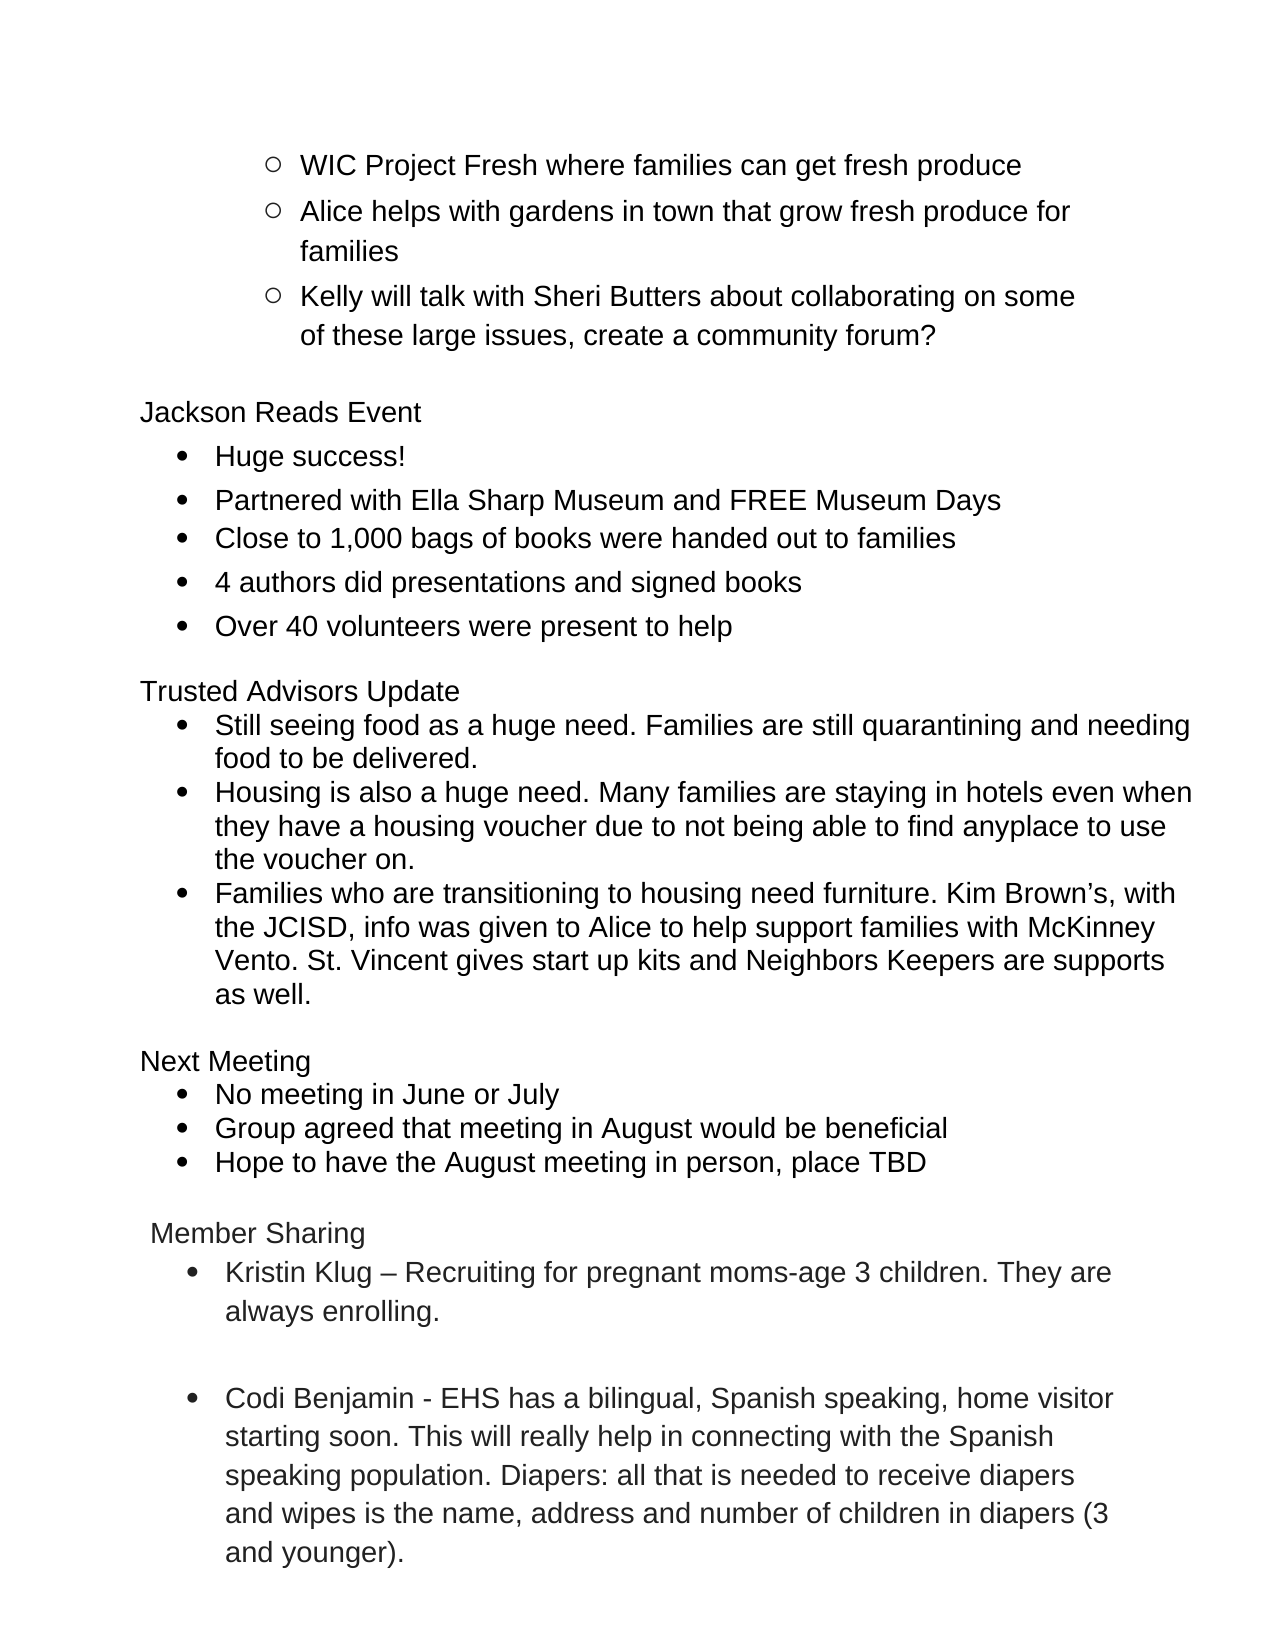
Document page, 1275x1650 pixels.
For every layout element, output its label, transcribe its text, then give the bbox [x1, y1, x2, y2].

list Group agreed that meeting in August would be beneficial [177, 1111, 1204, 1145]
list Huge success! [177, 439, 1108, 473]
list No meeting in June or July [177, 1077, 1204, 1111]
list Families who are transitioning to housing need furniture. Kim Brown’s, with the JCISD, info was given to Alice to help support families with McKinney Vento. St. Vincent gives start up kits and Neighbors Keepers are supports as well. [177, 876, 1204, 1010]
list Still seeing food as a huge need. Families are still quarantining and needing food to be delivered. [177, 708, 1204, 775]
list Partnered with Ella Sharp Museum and FREE Museum Days [177, 483, 1204, 517]
list Alice helps with gardens in town that grow fresh produce for families [262, 188, 1108, 268]
text Member Sharing [150, 1216, 1204, 1250]
list WIC Project Fresh where families can get fresh produce [262, 142, 1108, 182]
list Kelly will talk with Sheri Butters about collaborating on some of these large issues, create a community forum? [262, 273, 1108, 352]
list 4 authors did presentations and signed books [177, 565, 1108, 599]
text Next Meeting [139, 1044, 1204, 1077]
list Hope to have the August meeting in person, place TBD [177, 1145, 1204, 1178]
list Close to 1,000 bags of books were handed out to families [177, 522, 1108, 555]
text Trusted Advisors Update [139, 674, 1204, 708]
text Jackson Reads Event [139, 396, 1108, 429]
list Kristin Klug – Recruiting for pregnant moms-age 3 children. They are always enrolling. [187, 1255, 1119, 1327]
list Codi Benjamin - EHS has a bilingual, Spanish speaking, home visitor starting soon. This will really help in connecting with the Spanish speaking population. Diapers: all that is needed to receive diapers and wipes is the name, address and number of children in diapers (3 and younger). [187, 1381, 1119, 1568]
list Housing is also a huge need. Many families are staying in hotels even when they have a housing voucher due to not being able to find anyplace to use the voucher on. [177, 775, 1204, 876]
list Over 40 volunteers were present to help [177, 609, 1108, 643]
